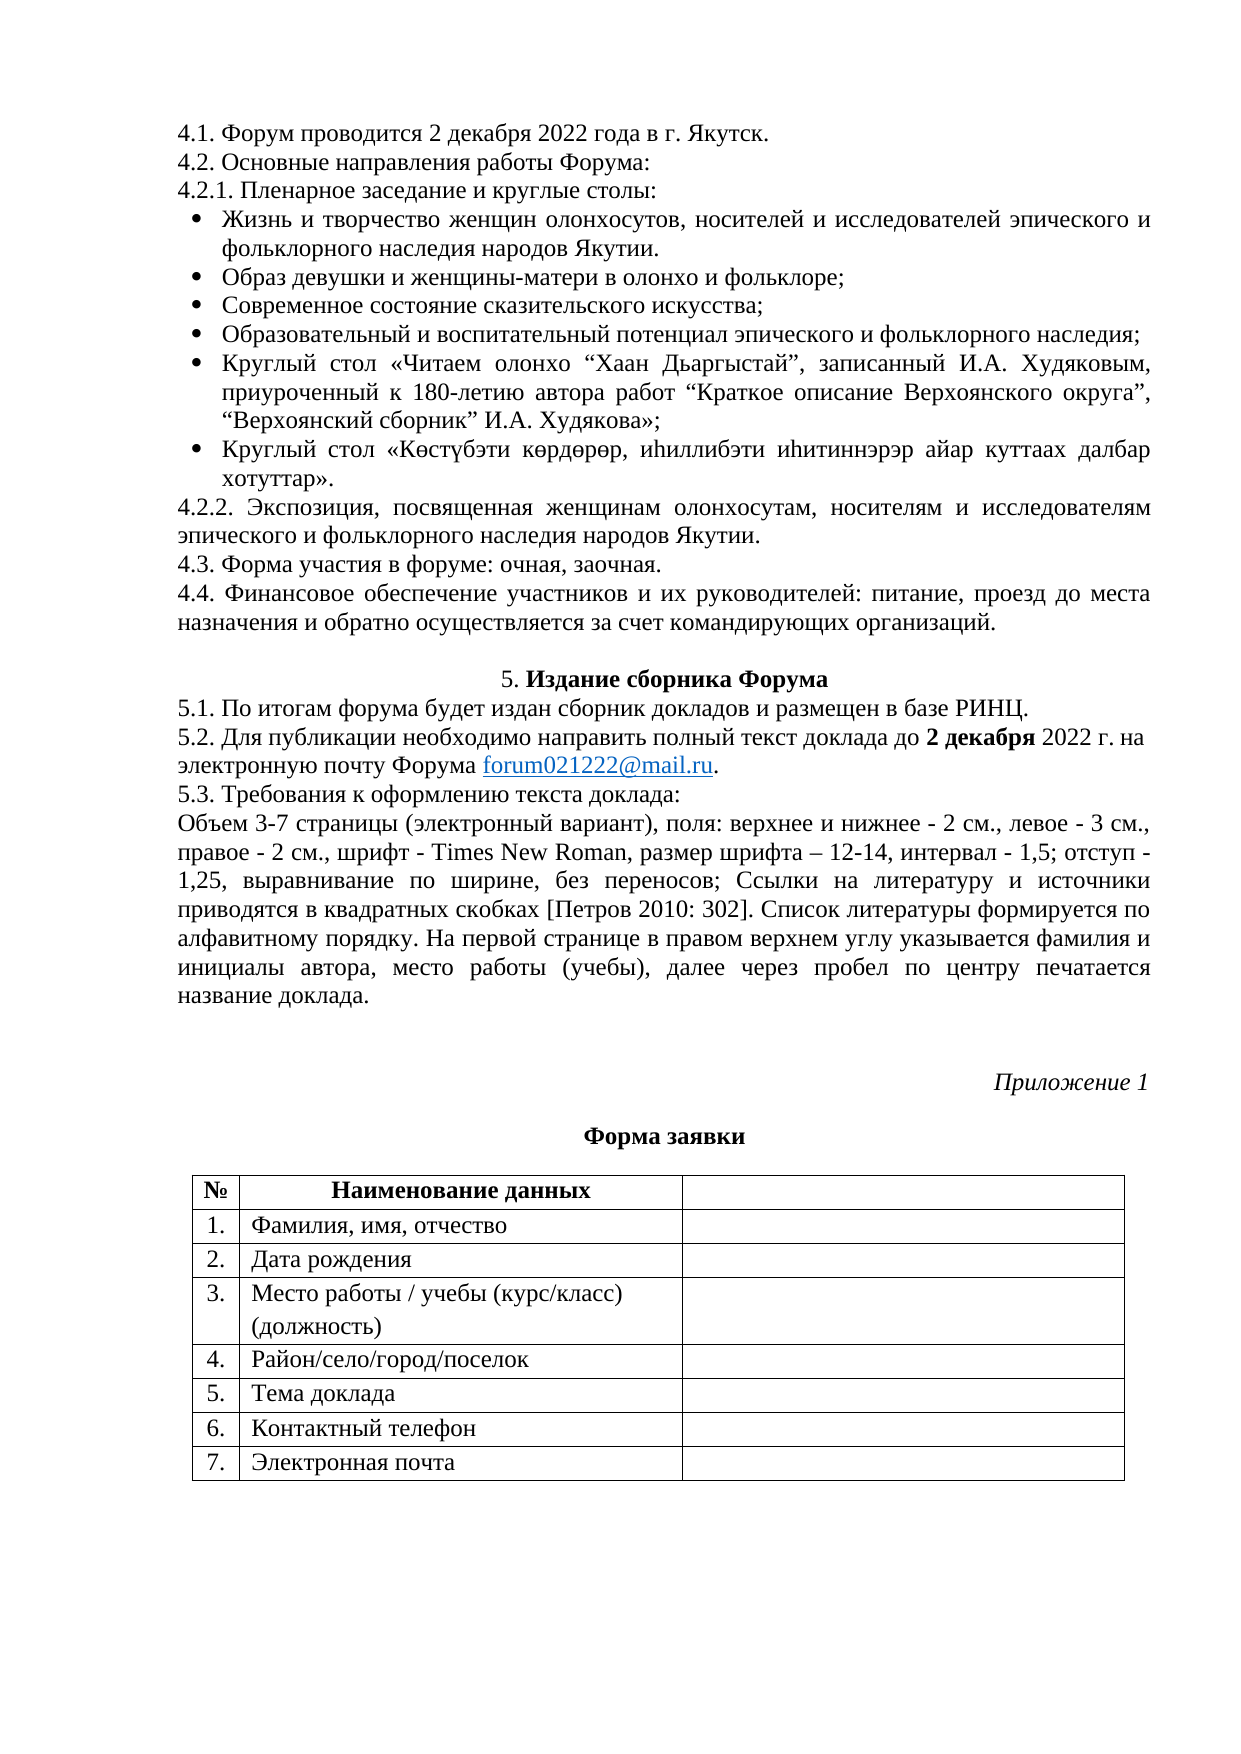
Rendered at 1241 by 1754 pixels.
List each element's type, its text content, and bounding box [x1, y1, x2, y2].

list Образ девушки и женщины-матери в олонхо и фольклоре; [192, 262, 1152, 291]
text Приложение 1 [177, 1067, 1152, 1096]
text 5. Издание сборника Форума [177, 664, 1152, 693]
table_cell 1. [193, 1210, 239, 1243]
table_cell Место работы / учебы (курс/класс) (должность) [240, 1278, 682, 1343]
text Объем 3-7 страницы (электронный вариант), поля: верхнее и нижнее - 2 см., левое - 3 см., правое - 2 см., шрифт - Times New Roman, размер шрифта – 12-14, интервал - 1,5; отступ - 1,25, выравнивание по ширине, без переносов; Ссылки на литературу и источники приводятся в квадратных скобках [Петров 2010: 302]. Список литературы формируется по алфавитному порядку. На первой странице в правом верхнем углу указывается фамилия и инициалы автора, место работы (учебы), далее через пробел по центру печатается название доклада. [177, 808, 1152, 1009]
text 4.3. Форма участия в форуме: очная, заочная. [177, 549, 1152, 578]
text 5.2. Для публикации необходимо направить полный текст доклада до 2 декабря 2022 г. на электронную почту Форума forum021222@mail.ru. [177, 722, 1152, 779]
list Круглый стол «Көстүбэти көрдөрөр, иһиллибэти иһитиннэрэр айар куттаах далбар хотуттар». [192, 434, 1152, 492]
list Круглый стол «Читаем олонхо “Хаан Дьаргыстай”, записанный И.А. Худяковым, приуроченный к 180-летию автора работ “Краткое описание Верхоянского округа”, “Верхоянский сборник” И.А. Худякова»; [192, 348, 1152, 434]
text 4.1. Форум проводится 2 декабря 2022 года в г. Якутск. [177, 118, 1152, 147]
table_header [683, 1176, 1124, 1209]
list Образовательный и воспитательный потенциал эпического и фольклорного наследия; [192, 319, 1152, 348]
table_cell [683, 1413, 1124, 1446]
table_cell [683, 1379, 1124, 1412]
text 4.2.2. Экспозиция, посвященная женщинам олонхосутам, носителям и исследователям эпического и фольклорного наследия народов Якутии. [177, 492, 1152, 549]
table_cell Дата рождения [240, 1244, 682, 1277]
table_cell 6. [193, 1413, 239, 1446]
table_cell [683, 1210, 1124, 1243]
text 5.3. Требования к оформлению текста доклада: [177, 779, 1152, 808]
text Форма заявки [177, 1121, 1152, 1149]
list Современное состояние сказительского искусства; [192, 291, 1152, 319]
table_header Наименование данных [240, 1176, 682, 1209]
table_cell 4. [193, 1345, 239, 1377]
table_cell [683, 1244, 1124, 1277]
text 4.2. Основные направления работы Форума: [177, 147, 1152, 176]
table_cell [683, 1278, 1124, 1343]
table_cell Район/село/город/поселок [240, 1345, 682, 1377]
table_cell 7. [193, 1447, 239, 1480]
table_cell 3. [193, 1278, 239, 1343]
text 5.1. По итогам форума будет издан сборник докладов и размещен в базе РИНЦ. [177, 693, 1152, 722]
table_cell Контактный телефон [240, 1413, 682, 1446]
list Жизнь и творчество женщин олонхосутов, носителей и исследователей эпического и фольклорного наследия народов Якутии. [192, 204, 1152, 262]
table_cell Фамилия, имя, отчество [240, 1210, 682, 1243]
table_cell Электронная почта [240, 1447, 682, 1480]
table_cell Тема доклада [240, 1379, 682, 1412]
table_cell [683, 1447, 1124, 1480]
table_header № [193, 1176, 239, 1209]
text 4.2.1. Пленарное заседание и круглые столы: [177, 176, 1152, 204]
table_cell 2. [193, 1244, 239, 1277]
text 4.4. Финансовое обеспечение участников и их руководителей: питание, проезд до места назначения и обратно осуществляется за счет командирующих организаций. [177, 578, 1152, 636]
table_cell [683, 1345, 1124, 1377]
table_cell 5. [193, 1379, 239, 1412]
